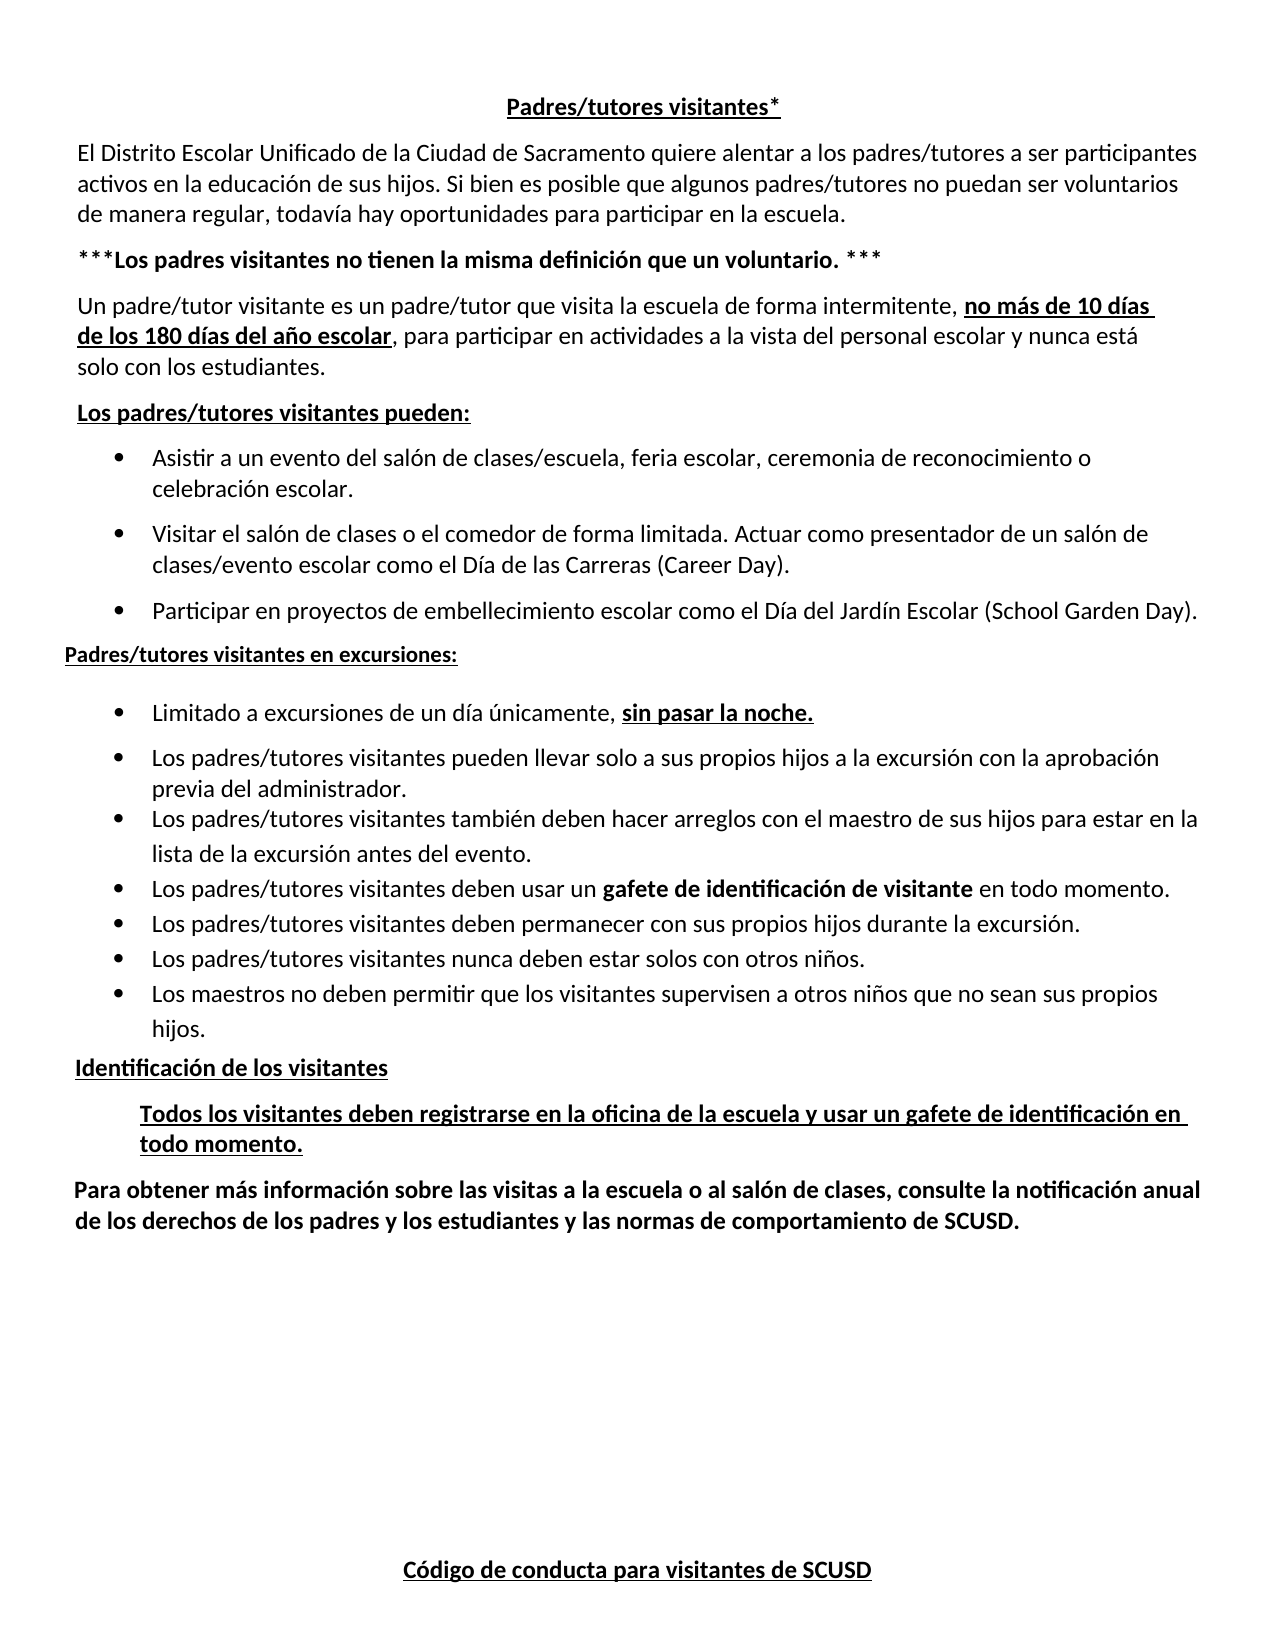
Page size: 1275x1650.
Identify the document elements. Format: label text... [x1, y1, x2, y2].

text Para obtener más información sobre las visitas a la escuela o al salón de clases, consulte la notificación anual de los derechos de los padres y los estudiantes y las normas de comportamiento de SCUSD. [74, 1174, 1210, 1235]
list Los padres/tutores visitantes pueden llevar solo a sus propios hijos a la excursión con la aprobación previa del administrador. [114, 742, 1210, 803]
list Los padres/tutores visitantes deben usar un gafete de identificación de visitante en todo momento. [114, 873, 1210, 904]
subtitle El Distrito Escolar Unificado de la Ciudad de Sacramento quiere alentar a los padres/tutores a ser participantes activos en la educación de sus hijos. Si bien es posible que algunos padres/tutores no puedan ser voluntarios de manera regular, todavía hay oportunidades para participar en la escuela. [77, 137, 1210, 229]
text Padres/tutores visitantes* [77, 91, 1210, 122]
subtitle ***Los padres visitantes no tienen la misma definición que un voluntario. *** [77, 244, 1210, 274]
text Padres/tutores visitantes en excursiones: [64, 641, 1210, 669]
list Los maestros no deben permitir que los visitantes supervisen a otros niños que no sean sus propios hijos. [114, 978, 1210, 1044]
subtitle Los padres/tutores visitantes pueden: [77, 397, 1210, 427]
subtitle Identificación de los visitantes [75, 1052, 1210, 1083]
text Un padre/tutor visitante es un padre/tutor que visita la escuela de forma intermitente, no más de 10 días de los 180 días del año escolar, para participar en actividades a la vista del personal escolar y nunca está solo con los estudiantes. [77, 290, 1179, 381]
list Los padres/tutores visitantes también deben hacer arreglos con el maestro de sus hijos para estar en la lista de la excursión antes del evento. [114, 803, 1210, 869]
list Participar en proyectos de embellecimiento escolar como el Día del Jardín Escolar (School Garden Day). [114, 595, 1210, 625]
list Visitar el salón de clases o el comedor de forma limitada. Actuar como presentador de un salón de clases/evento escolar como el Día de las Carreras (Career Day). [114, 519, 1210, 580]
list Asistir a un evento del salón de clases/escuela, feria escolar, ceremonia de reconocimiento o celebración escolar. [114, 442, 1210, 503]
list Limitado a excursiones de un día únicamente, sin pasar la noche. [114, 697, 1210, 727]
text Código de conducta para visitantes de SCUSD [64, 1554, 1210, 1584]
list Los padres/tutores visitantes deben permanecer con sus propios hijos durante la excursión. [114, 908, 1210, 939]
text Todos los visitantes deben registrarse en la oficina de la escuela y usar un gafete de identificación en todo momento. [139, 1098, 1210, 1159]
list Los padres/tutores visitantes nunca deben estar solos con otros niños. [114, 943, 1210, 974]
